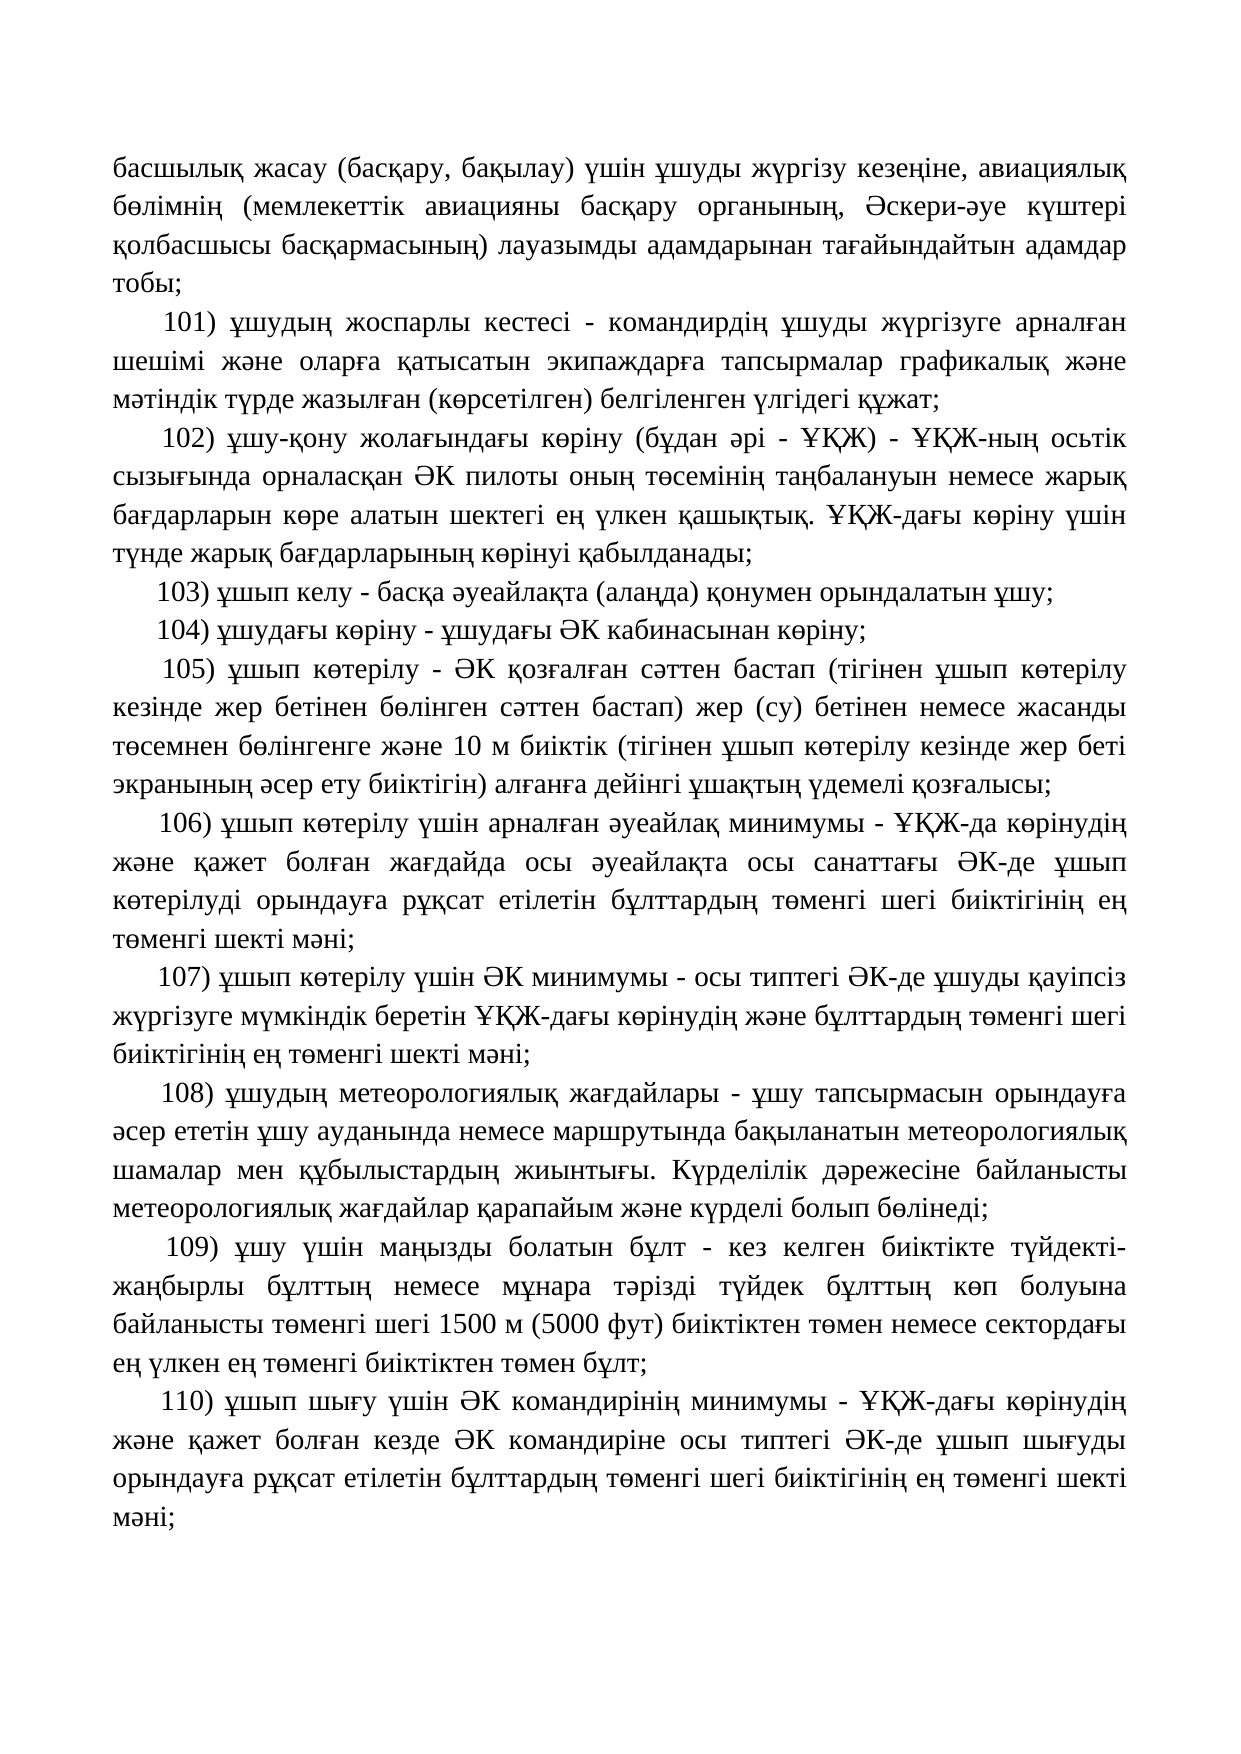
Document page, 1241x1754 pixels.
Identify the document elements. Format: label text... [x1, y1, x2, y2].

text 106) ұшып көтерілу үшін арналған әуеайлақ минимумы - ҰҚЖ-да көрінудің және қажет болған жағдайда осы әуеайлақта осы санаттағы ӘК-де ұшып көтерілуді орындауға рұқсат етілетін бұлттардың төменгі шегі биіктігінің ең төменгі шекті мәні; [112, 805, 1128, 954]
text 101) ұшудың жоспарлы кестесі - командирдің ұшуды жүргізуге арналған шешімі және оларға қатысатын экипаждарға тапсырмалар графикалық және мәтіндік түрде жазылған (көрсетілген) белгіленген үлгідегі құжат; [112, 304, 1128, 415]
text 102) ұшу-қону жолағындағы көріну (бұдан әрі - ҰҚЖ) - ҰҚЖ-ның осьтік сызығында орналасқан ӘК пилоты оның төсемінің таңбалануын немесе жарық бағдарларын көре алатын шектегі ең үлкен қашықтық. ҰҚЖ-дағы көріну үшін түнде жарық бағдарларының көрінуі қабылданады; [112, 420, 1128, 569]
text 103) ұшып келу - басқа әуеайлақта (алаңда) қонумен орындалатын ұшу; [112, 574, 1128, 607]
text 107) ұшып көтерілу үшін ӘК минимумы - осы типтегі ӘК-де ұшуды қауіпсіз жүргізуге мүмкіндік беретін ҰҚЖ-дағы көрінудің және бұлттардың төменгі шегі биіктігінің ең төменгі шекті мәні; [112, 959, 1128, 1070]
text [112, 150, 1128, 299]
text 108) ұшудың метеорологиялық жағдайлары - ұшу тапсырмасын орындауға әсер ететін ұшу ауданында немесе маршрутында бақыланатын метеорологиялық шамалар мен құбылыстардың жиынтығы. Күрделілік дәрежесіне байланысты метеорологиялық жағдайлар қарапайым және күрделі болып бөлінеді; [112, 1075, 1128, 1224]
text 104) ұшудағы көріну - ұшудағы ӘК кабинасынан көріну; [112, 612, 1128, 646]
text 109) ұшу үшін маңызды болатын бұлт - кез келген биіктікте түйдекті-жаңбырлы бұлттың немесе мұнара тәрізді түйдек бұлттың көп болуына байланысты төменгі шегі 1500 м (5000 фут) биіктіктен төмен немесе сектордағы ең үлкен ең төменгі биіктіктен төмен бұлт; [112, 1229, 1128, 1378]
text 110) ұшып шығу үшін ӘК командирінің минимумы - ҰҚЖ-дағы көрінудің және қажет болған кезде ӘК командиріне осы типтегі ӘК-де ұшып шығуды орындауға рұқсат етілетін бұлттардың төменгі шегі биіктігінің ең төменгі шекті мәні; [112, 1383, 1128, 1532]
text 105) ұшып көтерілу - ӘК қозғалған сәттен бастап (тігінен ұшып көтерілу кезінде жер бетінен бөлінген сәттен бастап) жер (су) бетінен немесе жасанды төсемнен бөлінгенге және 10 м биіктік (тігінен ұшып көтерілу кезінде жер беті экранының әсер ету биіктігін) алғанға дейінгі ұшақтың үдемелі қозғалысы; [112, 651, 1128, 800]
